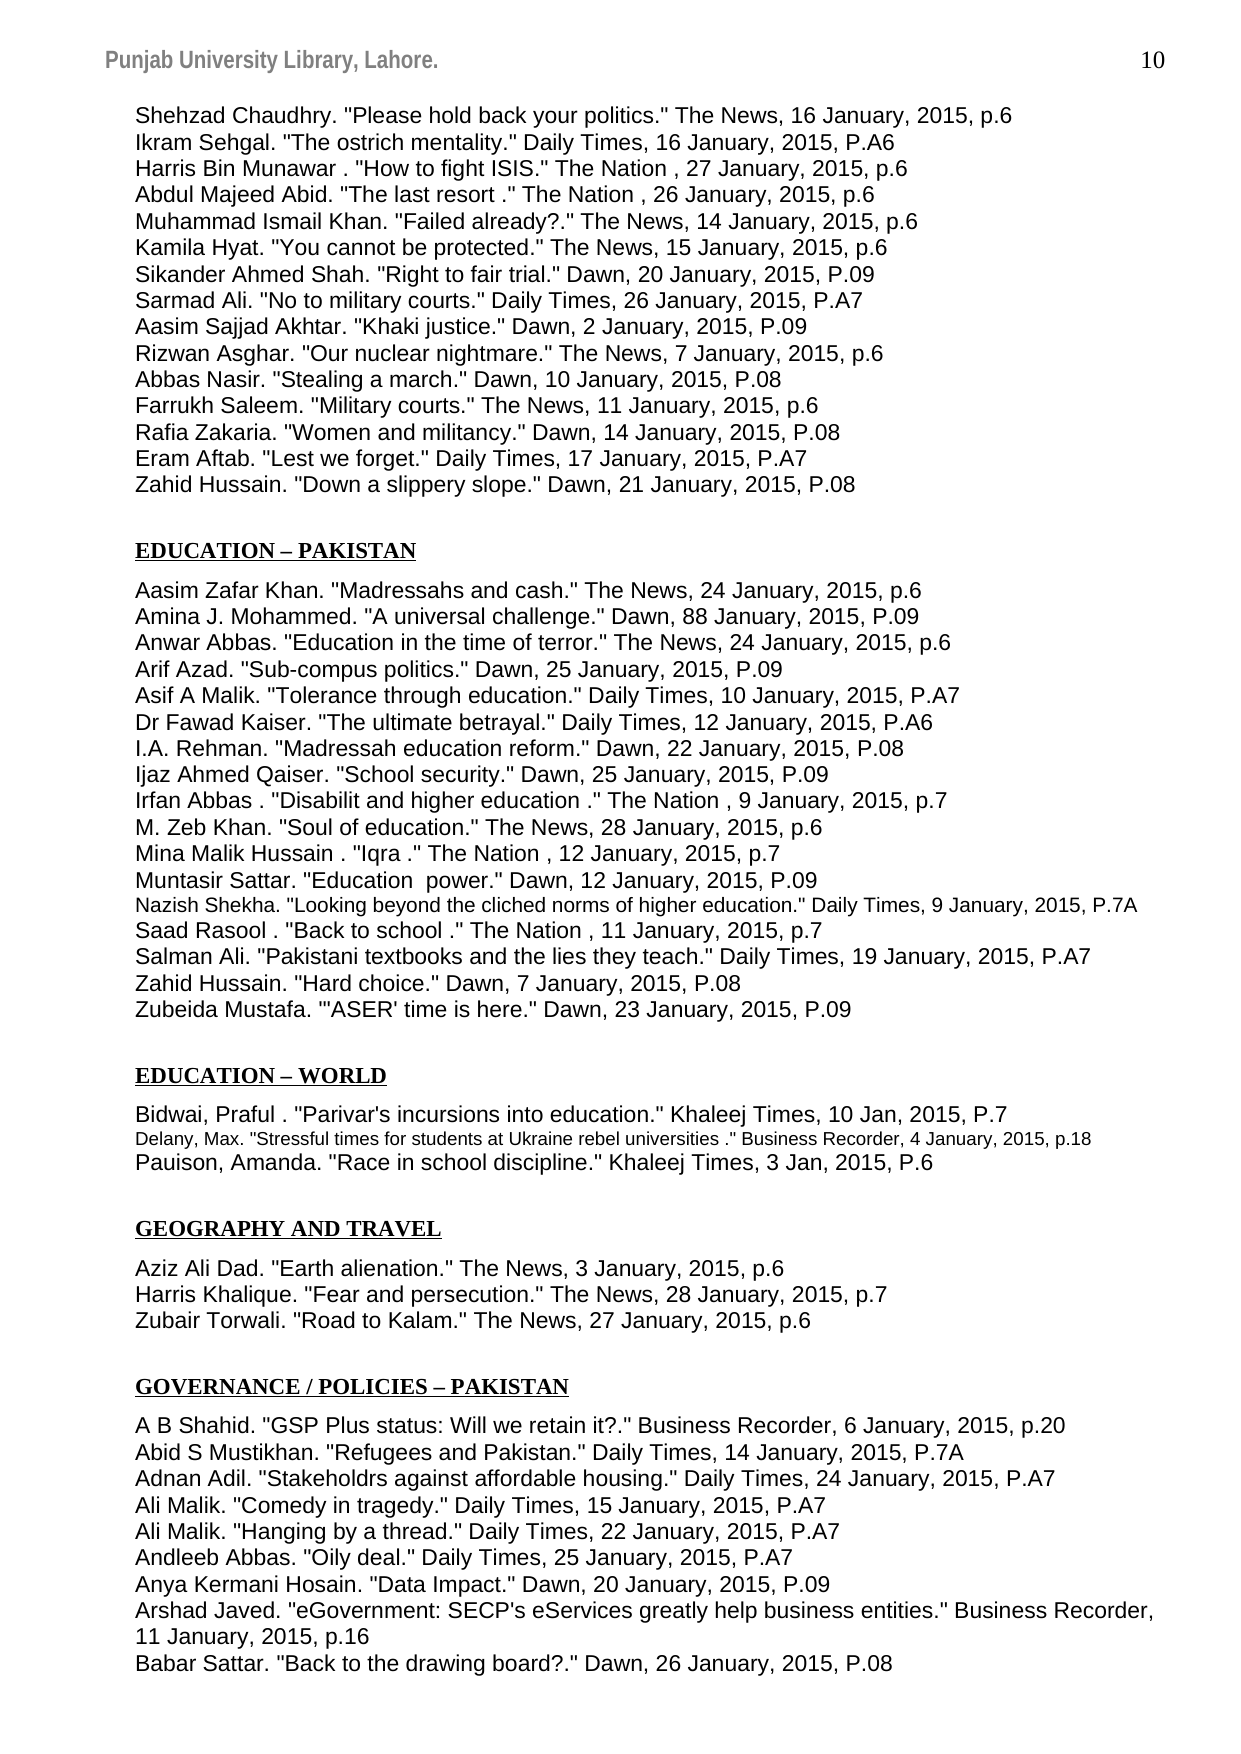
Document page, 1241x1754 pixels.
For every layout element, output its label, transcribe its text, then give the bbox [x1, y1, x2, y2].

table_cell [124, 103, 1174, 537]
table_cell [124, 1373, 1174, 1676]
table_cell EDUCATION – WORLD Bidwai, Praful . "Parivar's incursions into education." Khaleej Times, 10 Jan, 2015, P.7 Delany, Max. "Stressful times for students at Ukraine rebel universities ." Business Recorder, 4 January, 2015, p.18 Pauison, Amanda. "Race in school discipline." Khaleej Times, 3 Jan, 2015, P.6 [124, 1062, 1174, 1215]
table_cell EDUCATION – Aasim Zafar Khan. "Madressahs and cash." The News, 24 January, 2015, p.6 Amina J. Mohammed. "A universal challenge." Dawn, 88 January, 2015, P.09 Anwar Abbas. "Education in the time of terror." The News, 24 January, 2015, p.6 Arif Azad. "Sub-compus politics." Dawn, 25 January, 2015, P.09 Asif A Malik. "Tolerance through education." Daily Times, 10 January, 2015, P.A7 Dr Fawad Kaiser. "The ultimate betrayal." Daily Times, 12 January, 2015, P.A6 I.A. Rehman. "Madressah education reform." Dawn, 22 January, 2015, P.08 Ijaz Ahmed Qaiser. "School security." Dawn, 25 January, 2015, P.09 Irfan Abbas . "Disabilit and higher education ." The Nation , 9 January, 2015, p.7 M. Zeb Khan. "Soul of education." The News, 28 January, 2015, p.6 Mina Malik Hussain . "Iqra ." The Nation , 12 January, 2015, p.7 Muntasir Sattar. "Education power." Dawn, 12 January, 2015, P.09 Nazish Shekha. "Looking beyond the cliched norms of higher education." Daily Times, 9 January, 2015, P.7A Saad Rasool . "Back to school ." The Nation , 11 January, 2015, p.7 Salman Ali. "Pakistani textbooks and the lies they teach." Daily Times, 19 January, 2015, P.A7 Zahid Hussain. "Hard choice." Dawn, 7 January, 2015, P.08 Zubeida Mustafa. "'ASER' time is here." Dawn, 23 January, 2015, P.09 [124, 537, 1174, 1062]
table_cell GEOGRAPHY AND TRAVEL Aziz Ali Dad. "Earth alienation." The News, 3 January, 2015, p.6 Harris Khalique. "Fear and persecution." The News, 28 January, 2015, p.7 Zubair Torwali. "Road to Kalam." The News, 27 January, 2015, p.6 [124, 1215, 1174, 1373]
